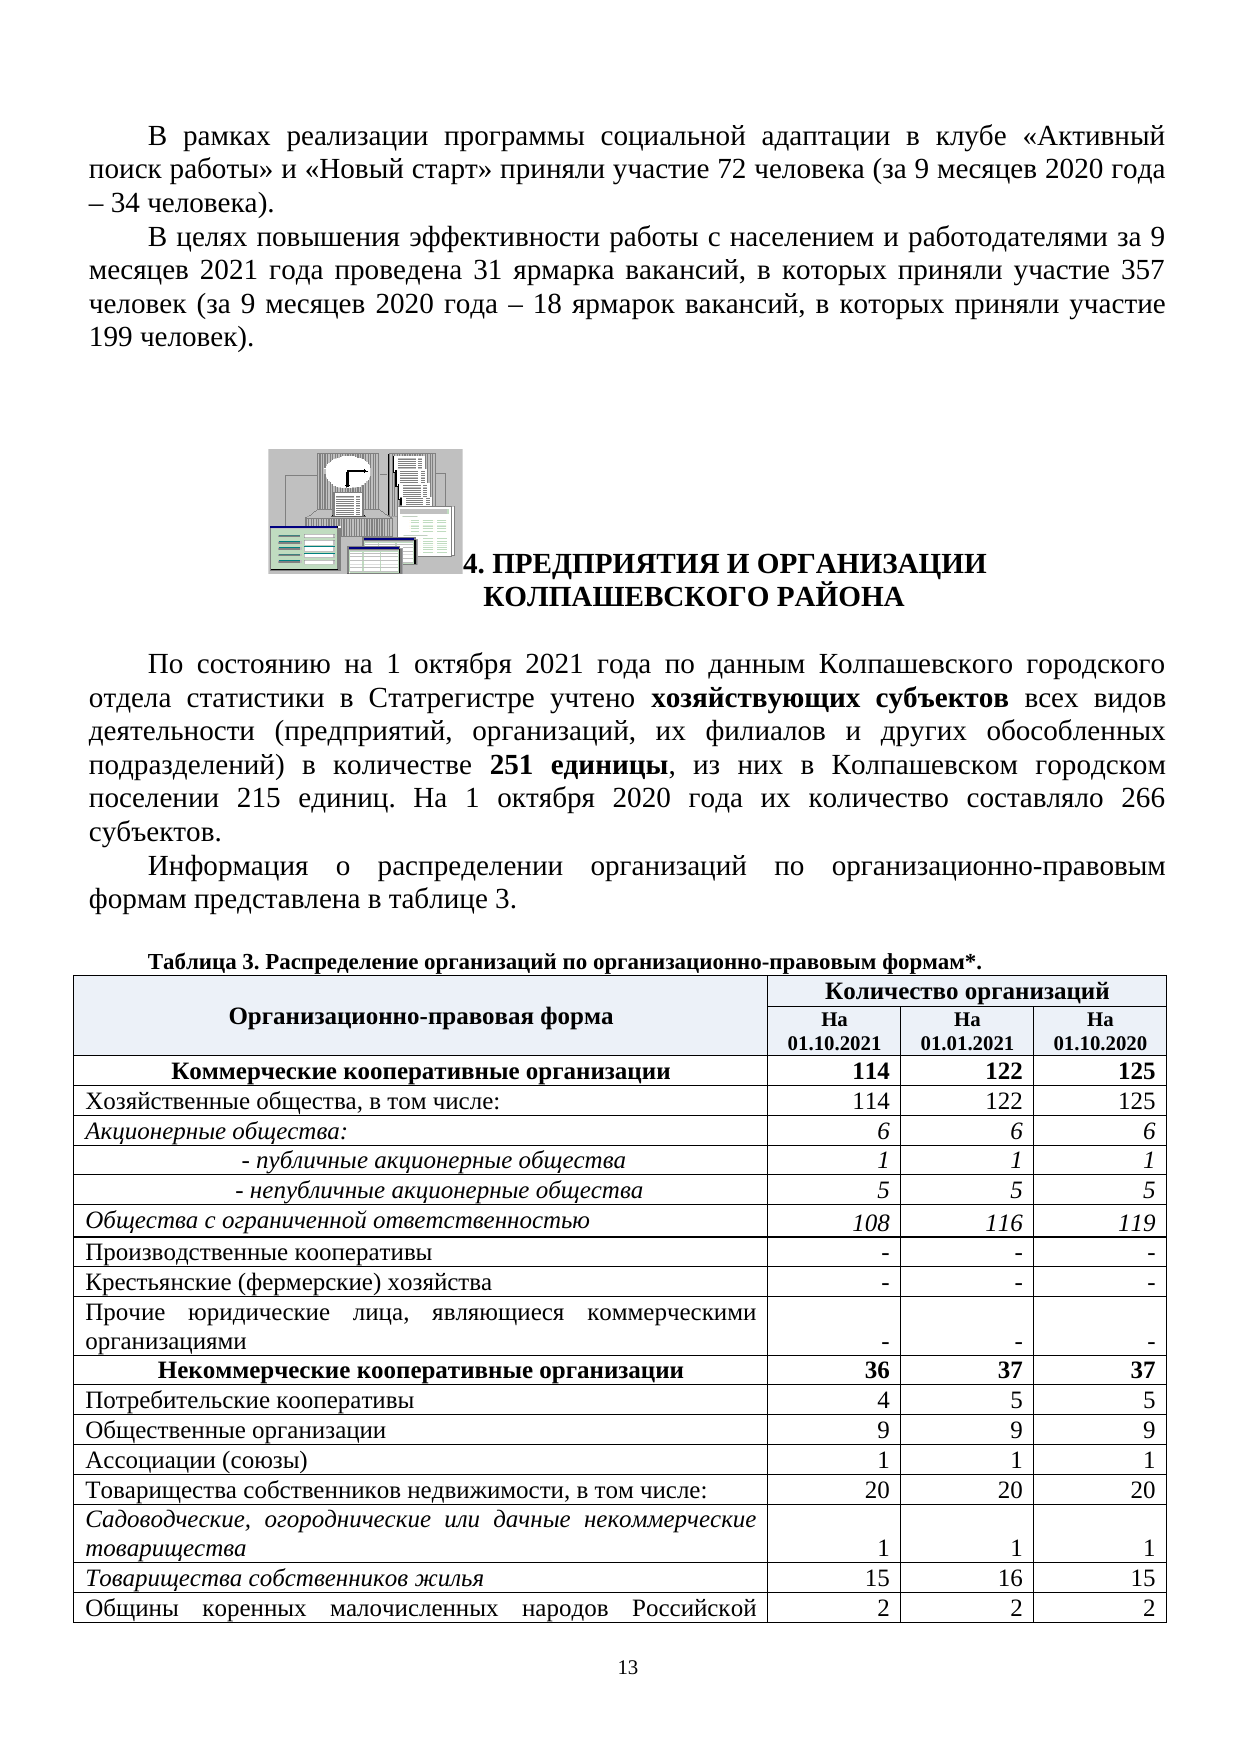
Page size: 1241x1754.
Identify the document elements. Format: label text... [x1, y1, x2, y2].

text В целях повышения эффективности работы с населением и работодателями за 9 месяцев 2021 года проведена 31 ярмарка вакансий, в которых приняли участие 357 человек (за 9 месяцев 2020 года – 18 ярмарок вакансий, в которых приняли участие 199 человек). [89, 219, 1167, 353]
table_cell 20 [901, 1475, 1033, 1503]
table_cell 1 [768, 1146, 900, 1174]
table_cell - непубличные акционерные общества [74, 1175, 767, 1204]
table_cell 1 [901, 1505, 1033, 1562]
table_cell Крестьянские (фермерские) хозяйства [74, 1267, 767, 1296]
table_cell 20 [1034, 1475, 1166, 1503]
table_cell 125 [1034, 1056, 1166, 1085]
table_cell 1 [768, 1445, 900, 1474]
table_cell 1 [1034, 1146, 1166, 1174]
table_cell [74, 1593, 767, 1622]
table_cell 16 [901, 1563, 1033, 1592]
table_cell 1 [901, 1146, 1033, 1174]
table_cell 36 [768, 1356, 900, 1384]
text В рамках реализации программы социальной адаптации в клубе «Активный поиск работы» и «Новый старт» приняли участие 72 человека (за 9 месяцев 2020 года – 34 человека). [89, 118, 1167, 219]
table_cell 9 [768, 1415, 900, 1444]
table_cell Коммерческие кооперативные организации [74, 1056, 767, 1085]
table_cell Садоводческие, огороднические или дачные некоммерческие товарищества [74, 1505, 767, 1562]
table_cell 125 [1034, 1086, 1166, 1115]
table_cell Потребительские кооперативы [74, 1385, 767, 1414]
table_cell 2 [768, 1593, 900, 1622]
text Таблица 3. Распределение организаций по организационно-правовым формам*. [89, 948, 1167, 975]
table_cell Хозяйственные общества, в том числе: [74, 1086, 767, 1115]
table_cell Прочие юридические лица, являющиеся коммерческими организациями [74, 1297, 767, 1354]
table_cell Ассоциации (союзы) [74, 1445, 767, 1474]
table_cell 5 [1034, 1385, 1166, 1414]
table_cell Производственные кооперативы [74, 1238, 767, 1266]
table_cell 114 [768, 1086, 900, 1115]
table_cell Товарищества собственников жилья [74, 1563, 767, 1592]
table_cell Общества с ограниченной ответственностью [74, 1205, 767, 1236]
table_cell На 01.10.2020 [1034, 1007, 1166, 1055]
table_cell 2 [1034, 1593, 1166, 1622]
table_cell 4 [768, 1385, 900, 1414]
table_cell 5 [901, 1175, 1033, 1204]
picture [268, 449, 463, 574]
table_cell На 01.10.2021 [768, 1007, 900, 1055]
table_cell 1 [901, 1445, 1033, 1474]
table_cell 9 [901, 1415, 1033, 1444]
text 4. ПРЕДПРИЯТИЯ И ОРГАНИЗАЦИИ [89, 449, 1167, 579]
table_cell - [1034, 1238, 1166, 1266]
table_cell - [1034, 1267, 1166, 1296]
table_cell 6 [768, 1116, 900, 1144]
table_cell 1 [768, 1505, 900, 1562]
table_cell Акционерные общества: [74, 1116, 767, 1144]
text По состоянию на 1 октября 2021 года по данным Колпашевского городского отдела статистики в Статрегистре учтено хозяйствующих субъектов всех видов деятельности (предприятий, организаций, их филиалов и других обособленных подразделений) в количестве 251 единицы, из них в Колпашевском городском поселении 215 единиц. На 1 октября 2020 года их количество составляло 266 субъектов. [89, 646, 1167, 848]
table_cell - [768, 1238, 900, 1266]
text Информация о распределении организаций по организационно-правовым формам представлена в таблице 3. [89, 848, 1167, 915]
table_cell 15 [768, 1563, 900, 1592]
table_cell - [768, 1267, 900, 1296]
table_header Количество организаций [768, 976, 1166, 1006]
table_cell 122 [901, 1086, 1033, 1115]
table_cell - [901, 1238, 1033, 1266]
table_header Организационно-правовая форма [74, 976, 767, 1055]
table_cell 9 [1034, 1415, 1166, 1444]
table_cell 6 [1034, 1116, 1166, 1144]
table_cell На 01.01.2021 [901, 1007, 1033, 1055]
table_cell 119 [1034, 1205, 1166, 1236]
table_cell Некоммерческие кооперативные организации [74, 1356, 767, 1384]
table_cell - [901, 1297, 1033, 1354]
table_cell 5 [901, 1385, 1033, 1414]
text КОЛПАШЕВСКОГО РАЙОНА [162, 579, 1167, 613]
table_cell 5 [768, 1175, 900, 1204]
table_cell - [1034, 1297, 1166, 1354]
table_cell 108 [768, 1205, 900, 1236]
table_cell 116 [901, 1205, 1033, 1236]
table_cell Общественные организации [74, 1415, 767, 1444]
table_cell 5 [1034, 1175, 1166, 1204]
table_cell 15 [1034, 1563, 1166, 1592]
table_cell 37 [1034, 1356, 1166, 1384]
table_cell - публичные акционерные общества [74, 1146, 767, 1174]
table_cell 114 [768, 1056, 900, 1085]
table_cell - [901, 1267, 1033, 1296]
table_cell 6 [901, 1116, 1033, 1144]
table_cell 1 [1034, 1505, 1166, 1562]
table_cell 1 [1034, 1445, 1166, 1474]
table_cell 2 [901, 1593, 1033, 1622]
table_cell 37 [901, 1356, 1033, 1384]
table_cell Товарищества собственников недвижимости, в том числе: [74, 1475, 767, 1503]
table_cell 122 [901, 1056, 1033, 1085]
table_cell 20 [768, 1475, 900, 1503]
table_cell - [768, 1297, 900, 1354]
